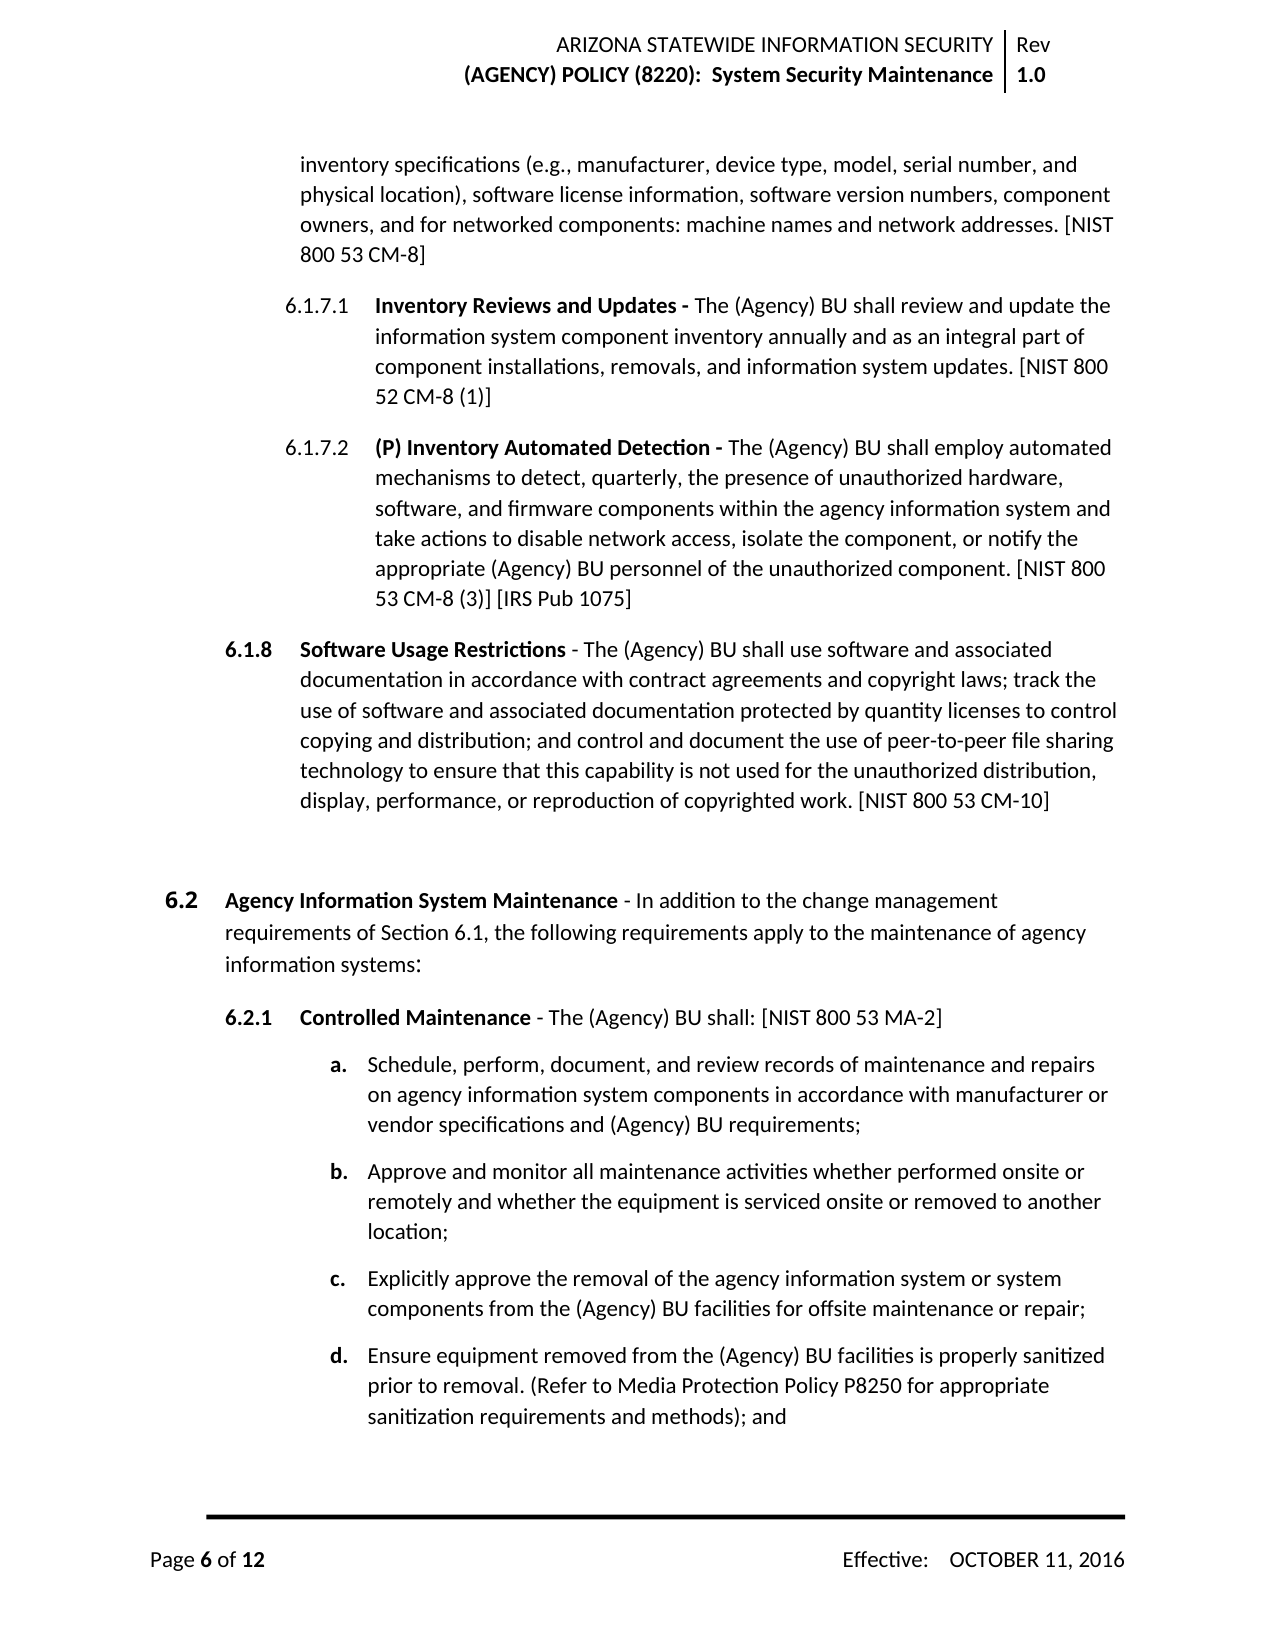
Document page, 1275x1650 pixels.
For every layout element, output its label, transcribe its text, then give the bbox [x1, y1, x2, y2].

list Schedule, perform, document, and review records of maintenance and repairs on agency information system components in accordance with manufacturer or vendor specifications and (Agency) BU requirements; [330, 1050, 1125, 1138]
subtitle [225, 150, 1125, 269]
subtitle (P) Inventory Automated Detection - The (Agency) BU shall employ automated mechanisms to detect, quarterly, the presence of unauthorized hardware, software, and firmware components within the agency information system and take actions to disable network access, isolate the component, or notify the appropriate (Agency) BU personnel of the unauthorized component. [NIST 800 53 CM-8 (3)] [IRS Pub 1075] [285, 433, 1125, 612]
list Ensure equipment removed from the (Agency) BU facilities is properly sanitized prior to removal. (Refer to Media Protection Policy P8250 for appropriate sanitization requirements and methods); and [330, 1341, 1125, 1430]
subtitle Agency Information System Maintenance - In addition to the change management requirements of Section 6.1, the following requirements apply to the maintenance of agency information systems: [165, 884, 1125, 979]
subtitle Controlled Maintenance - The (Agency) BU shall: [NIST 800 53 MA-2] [225, 1003, 1125, 1031]
list Explicitly approve the removal of the agency information system or system components from the (Agency) BU facilities for offsite maintenance or repair; [330, 1264, 1125, 1323]
subtitle Inventory Reviews and Updates - The (Agency) BU shall review and update the information system component inventory annually and as an integral part of component installations, removals, and information system updates. [NIST 800 52 CM-8 (1)] [285, 292, 1125, 410]
list Approve and monitor all maintenance activities whether performed onsite or remotely and whether the equipment is serviced onsite or removed to another location; [330, 1157, 1125, 1246]
subtitle Software Usage Restrictions - The (Agency) BU shall use software and associated documentation in accordance with contract agreements and copyright laws; track the use of software and associated documentation protected by quantity licenses to control copying and distribution; and control and document the use of peer-to-peer file sharing technology to ensure that this capability is not used for the unauthorized distribution, display, performance, or reproduction of copyrighted work. [NIST 800 53 CM-10] [225, 635, 1125, 814]
